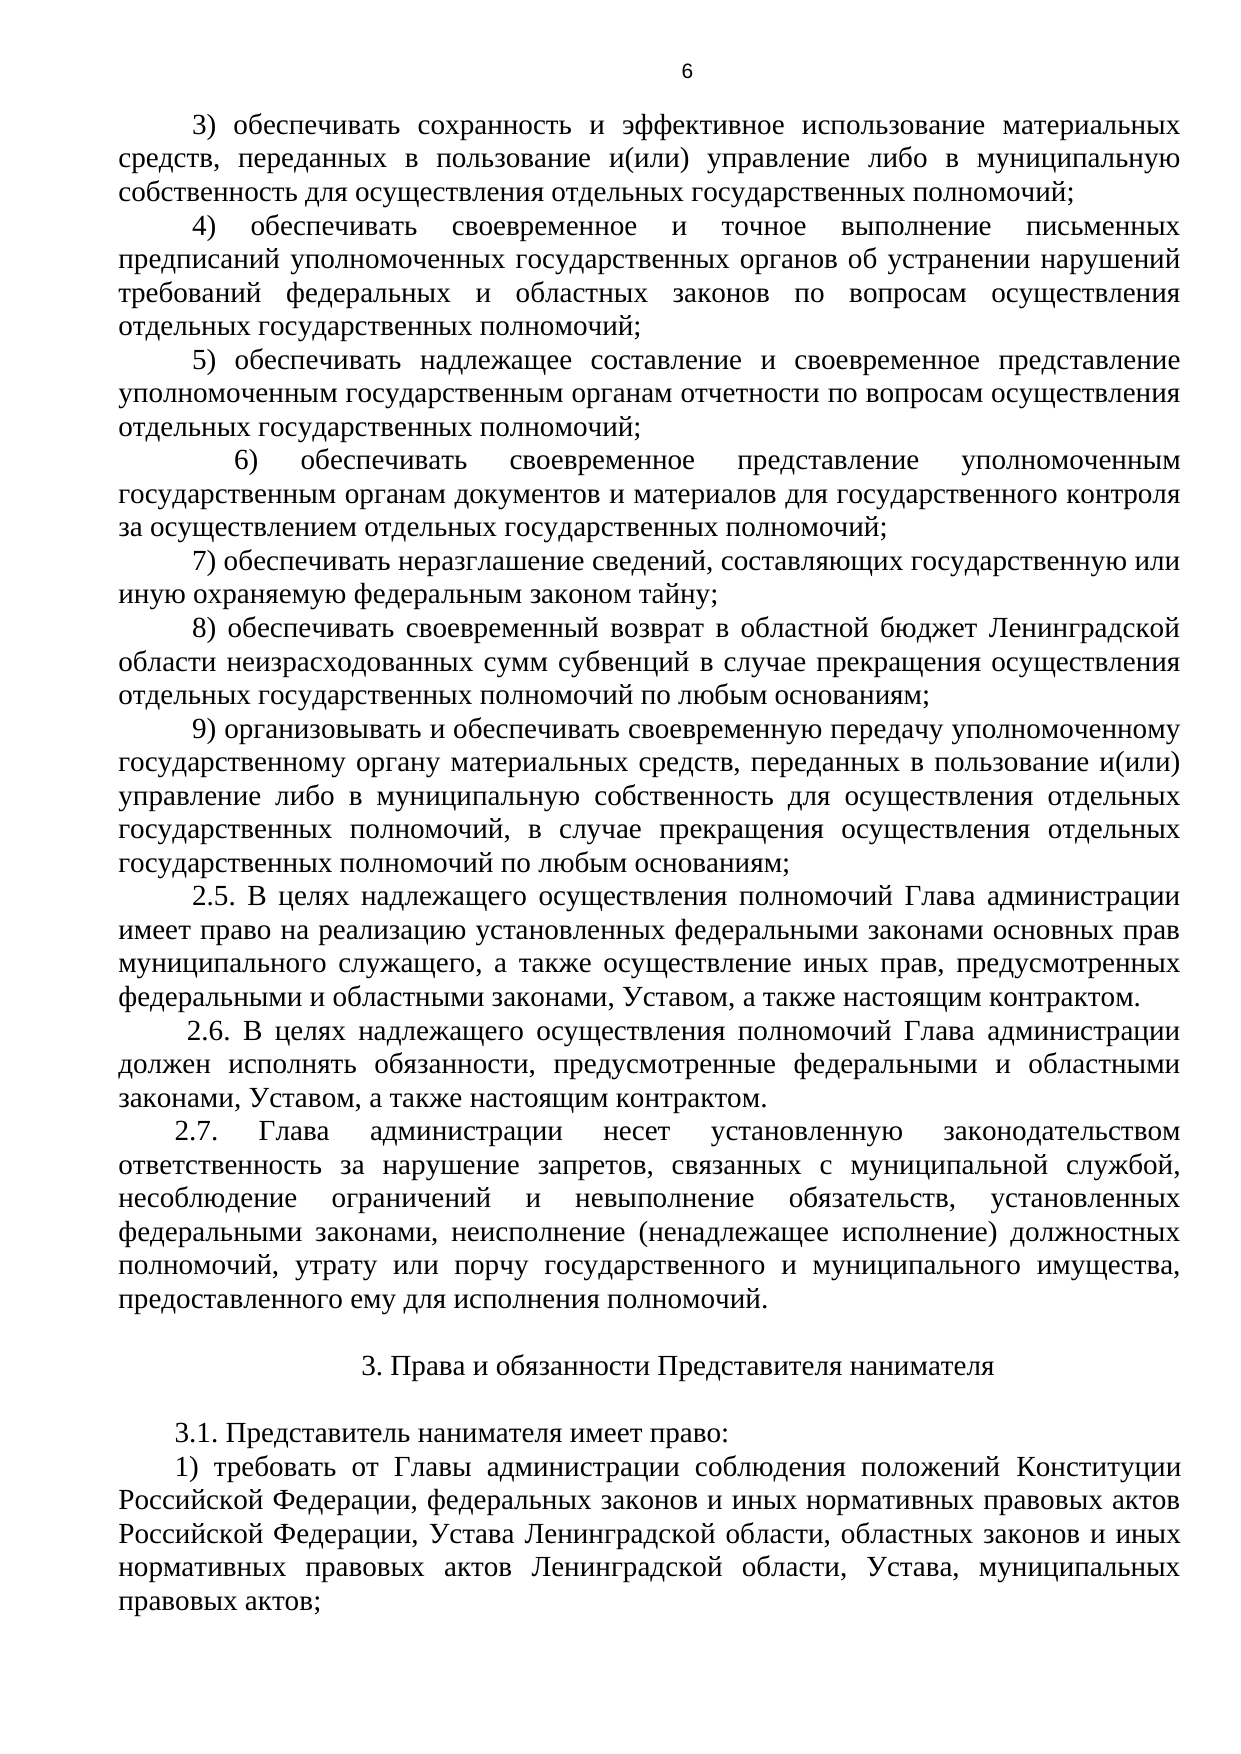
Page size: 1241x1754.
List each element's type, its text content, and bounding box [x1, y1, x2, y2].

text 7) обеспечивать неразглашение сведений, составляющих государственную или иную охраняемую федеральным законом тайну; [118, 543, 1181, 610]
text 4) обеспечивать своевременное и точное выполнение письменных предписаний уполномоченных государственных органов об устранении нарушений требований федеральных и областных законов по вопросам осуществления отдельных государственных полномочий; [118, 208, 1181, 342]
text 6) обеспечивать своевременное представление уполномоченным государственным органам документов и материалов для государственного контроля за осуществлением отдельных государственных полномочий; [118, 442, 1181, 543]
text 8) обеспечивать своевременный возврат в областной бюджет Ленинградской области неизрасходованных сумм субвенций в случае прекращения осуществления отдельных государственных полномочий по любым основаниям; [118, 610, 1181, 711]
text 3) обеспечивать сохранность и эффективное использование материальных средств, переданных в пользование и(или) управление либо в муниципальную собственность для осуществления отдельных государственных полномочий; [118, 107, 1181, 208]
text 2.5. В целях надлежащего осуществления полномочий Глава администрации имеет право на реализацию установленных федеральными законами основных прав муниципального служащего, а также осуществление иных прав, предусмотренных федеральными и областными законами, Уставом, а также настоящим контрактом. [118, 878, 1181, 1013]
text 2.6. В целях надлежащего осуществления полномочий Глава администрации должен исполнять обязанности, предусмотренные федеральными и областными законами, Уставом, а также настоящим контрактом. [118, 1013, 1181, 1113]
text 2.7. Глава администрации несет установленную законодательством ответственность за нарушение запретов, связанных с муниципальной службой, несоблюдение ограничений и невыполнение обязательств, установленных федеральными законами, неисполнение (ненадлежащее исполнение) должностных полномочий, утрату или порчу государственного и муниципального имущества, предоставленного ему для исполнения полномочий. [118, 1113, 1181, 1314]
text 1) требовать от Главы администрации соблюдения положений Конституции Российской Федерации, федеральных законов и иных нормативных правовых актов Российской Федерации, Устава Ленинградской области, областных законов и иных нормативных правовых актов Ленинградской области, Устава, муниципальных правовых актов; [118, 1449, 1181, 1616]
text 5) обеспечивать надлежащее составление и своевременное представление уполномоченным государственным органам отчетности по вопросам осуществления отдельных государственных полномочий; [118, 342, 1181, 442]
text 9) организовывать и обеспечивать своевременную передачу уполномоченному государственному органу материальных средств, переданных в пользование и(или) управление либо в муниципальную собственность для осуществления отдельных государственных полномочий, в случае прекращения осуществления отдельных государственных полномочий по любым основаниям; [118, 711, 1181, 878]
text 3.1. Представитель нанимателя имеет право: [118, 1415, 1181, 1449]
text 3. Права и обязанности Представителя нанимателя [118, 1348, 1181, 1382]
